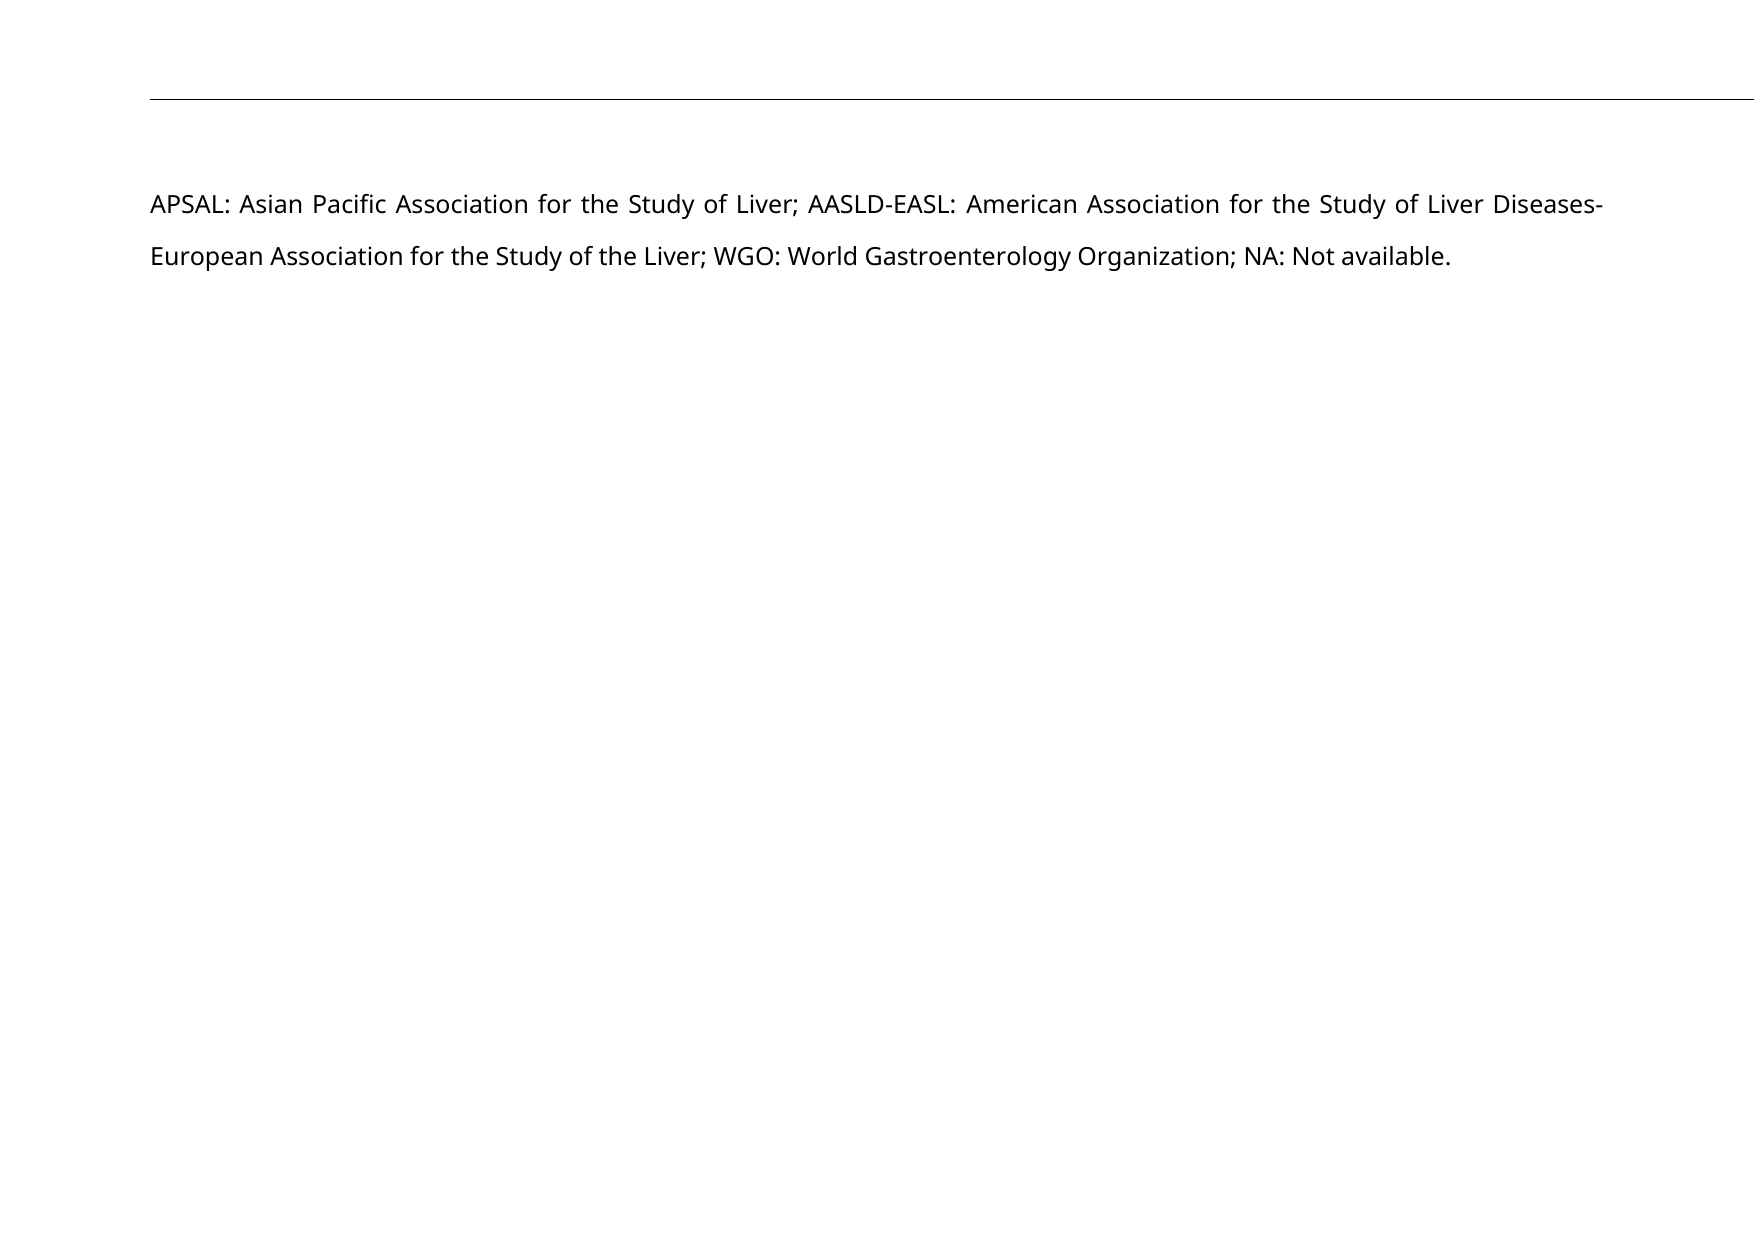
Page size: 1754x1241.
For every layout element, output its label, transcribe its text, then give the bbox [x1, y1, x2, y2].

text APSAL: Asian Pacific Association for the Study of Liver; AASLD-EASL: American Association for the Study of Liver Diseases-European Association for the Study of the Liver; WGO: World Gastroenterology Organization; NA: Not available. [150, 187, 1604, 272]
